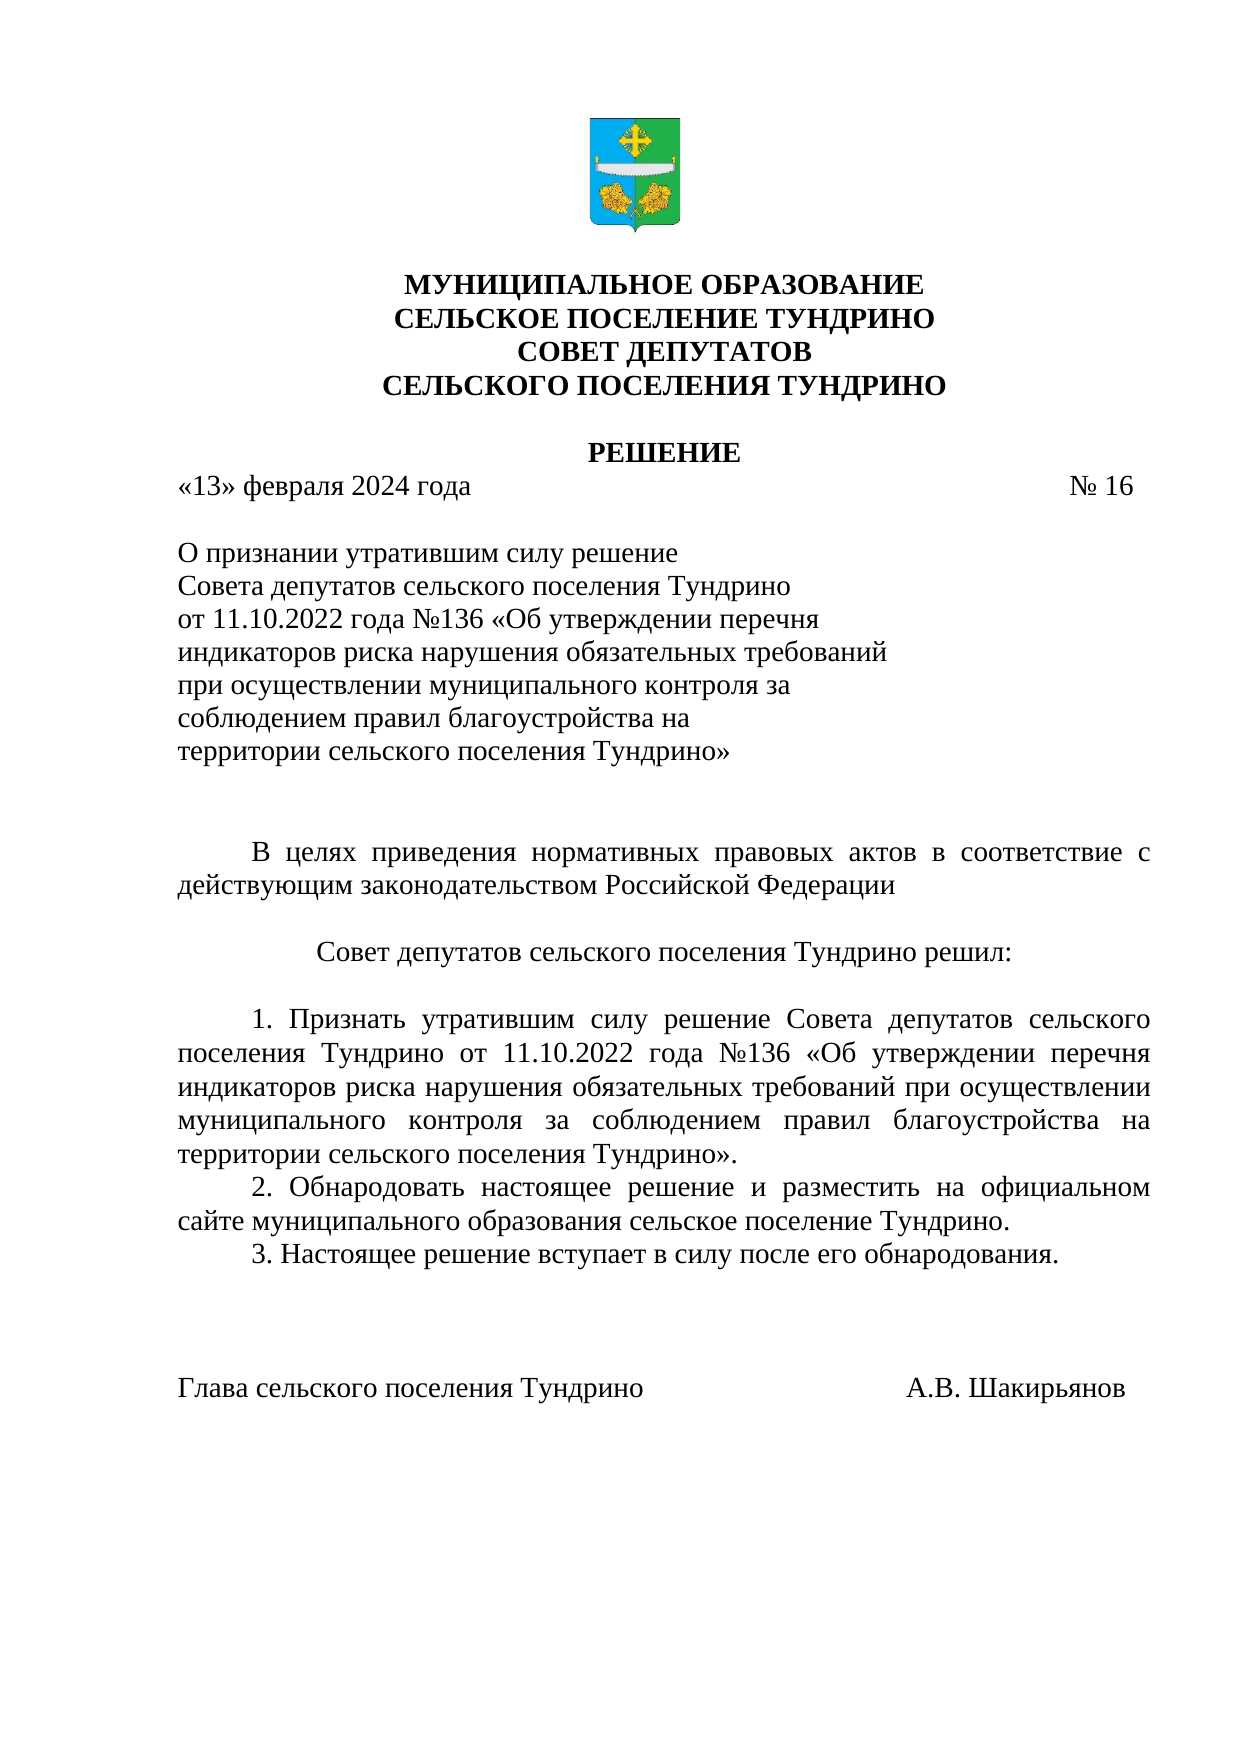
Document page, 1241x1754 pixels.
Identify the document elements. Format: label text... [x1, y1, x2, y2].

text Глава сельского поселения Тундрино А.В. Шакирьянов [177, 1371, 1152, 1404]
picture [589, 118, 681, 234]
text МУНИЦИПАЛЬНОЕ ОБРАЗОВАНИЕ [177, 267, 1152, 301]
text «13» февраля 2024 года № 16 [177, 468, 1152, 502]
text СЕЛЬСКОГО ПОСЕЛЕНИЯ ТУНДРИНО [177, 368, 1152, 401]
text 1. Признать утратившим силу решение Совета депутатов сельского поселения Тундрино от 11.10.2022 года №136 «Об утверждении перечня индикаторов риска нарушения обязательных требований при осуществлении муниципального контроля за соблюдением правил благоустройства на территории сельского поселения Тундрино». [177, 1002, 1152, 1169]
text соблюдением правил благоустройства на [177, 701, 1152, 734]
text Совета депутатов сельского поселения Тундрино [177, 569, 1152, 602]
text при осуществлении муниципального контроля за [177, 668, 1152, 701]
text СЕЛЬСКОЕ ПОСЕЛЕНИЕ ТУНДРИНО [177, 301, 1152, 334]
text 3. Настоящее решение вступает в силу после его обнародования. [177, 1236, 1152, 1270]
text СОВЕТ ДЕПУТАТОВ [177, 334, 1152, 368]
text РЕШЕНИЕ [177, 435, 1152, 468]
text Совет депутатов сельского поселения Тундрино решил: [177, 934, 1152, 968]
text от 11.10.2022 года №136 «Об утверждении перечня [177, 602, 1152, 635]
text 2. Обнародовать настоящее решение и разместить на официальном сайте муниципального образования сельское поселение Тундрино. [177, 1169, 1152, 1236]
text индикаторов риска нарушения обязательных требований [177, 635, 1152, 668]
text территории сельского поселения Тундрино» [177, 734, 1152, 767]
text О признании утратившим силу решение [177, 536, 1152, 569]
text В целях приведения нормативных правовых актов в соответствие с действующим законодательством Российской Федерации [177, 834, 1152, 901]
